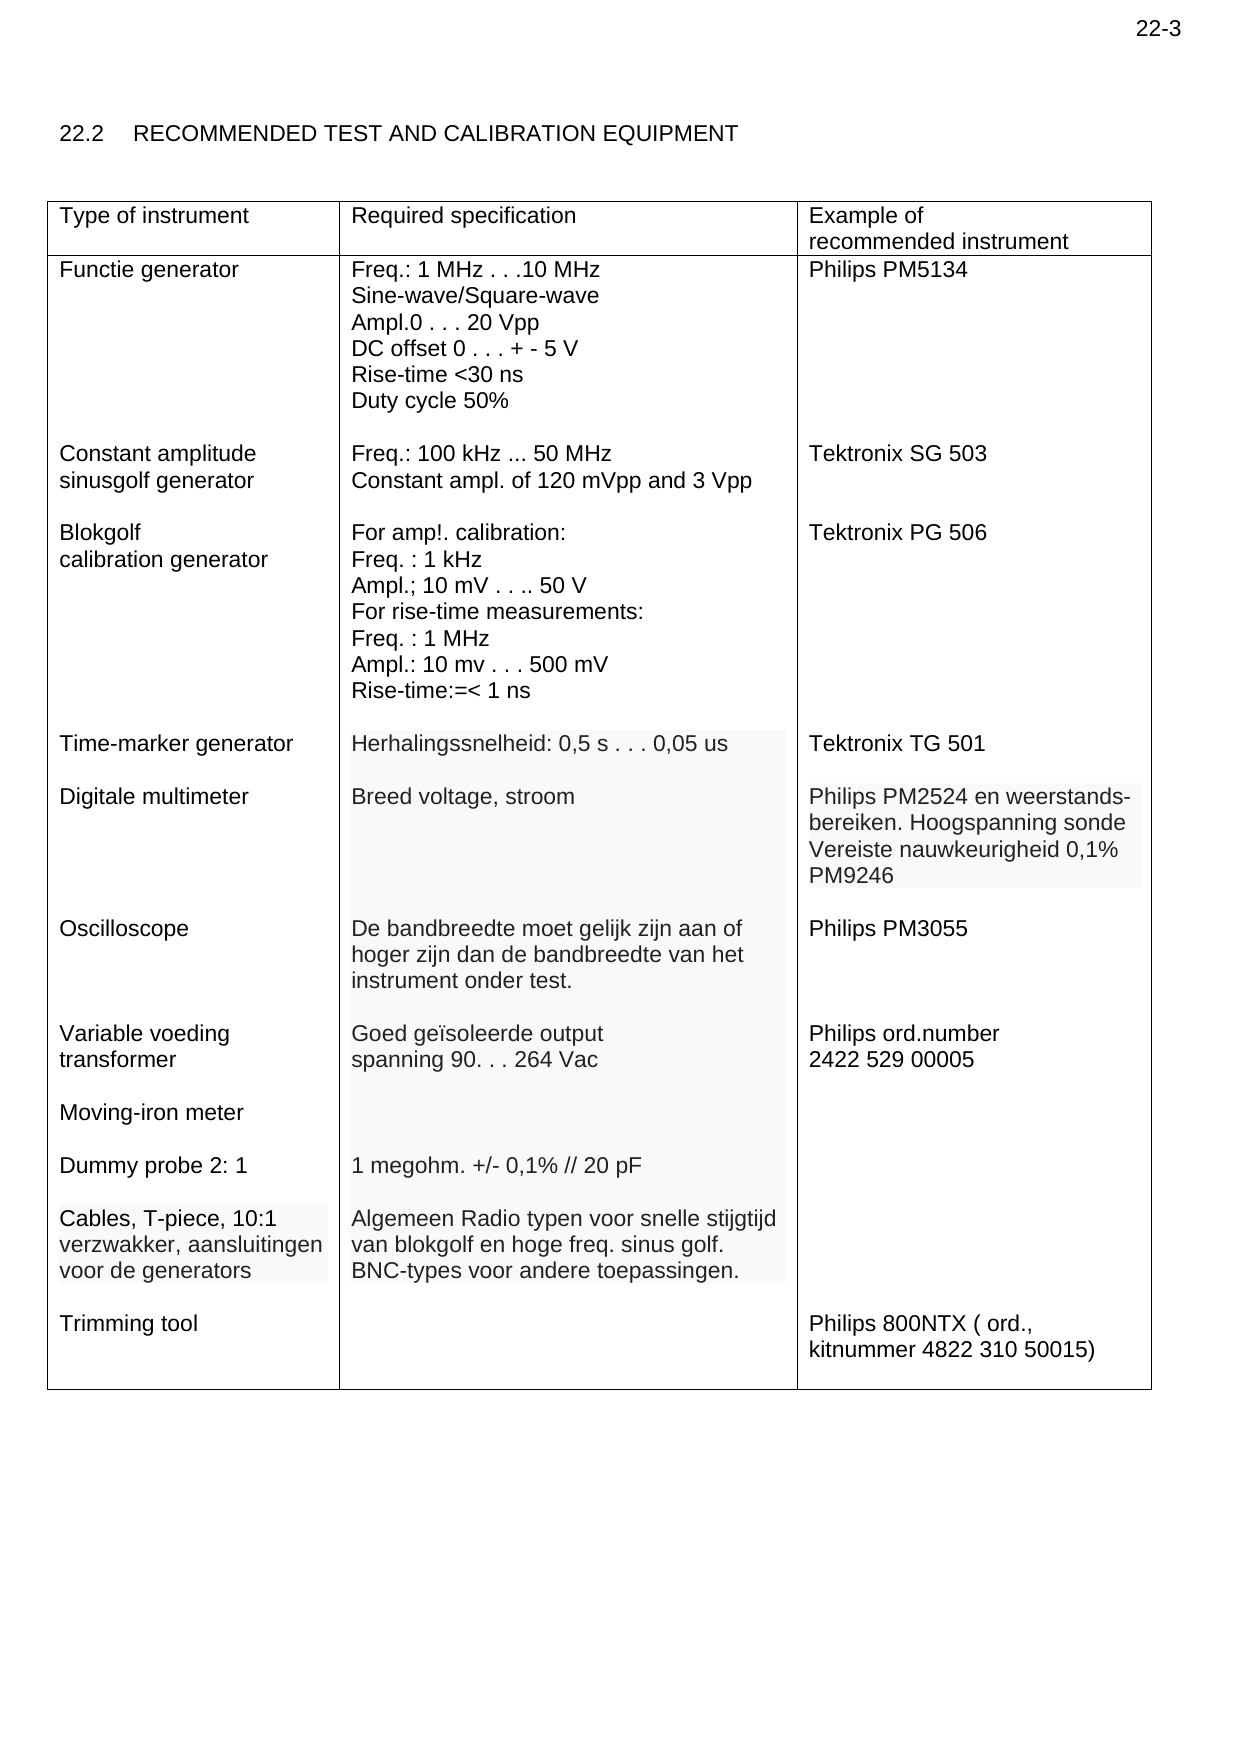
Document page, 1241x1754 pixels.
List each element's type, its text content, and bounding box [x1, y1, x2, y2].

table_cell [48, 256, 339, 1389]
text 22.2 RECOMMENDED TEST AND CALIBRATION EQUIPMENT [59, 67, 1181, 147]
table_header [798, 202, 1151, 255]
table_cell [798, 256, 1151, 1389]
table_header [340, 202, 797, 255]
text 22-3 [59, 15, 1181, 41]
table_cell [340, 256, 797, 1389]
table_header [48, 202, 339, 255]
